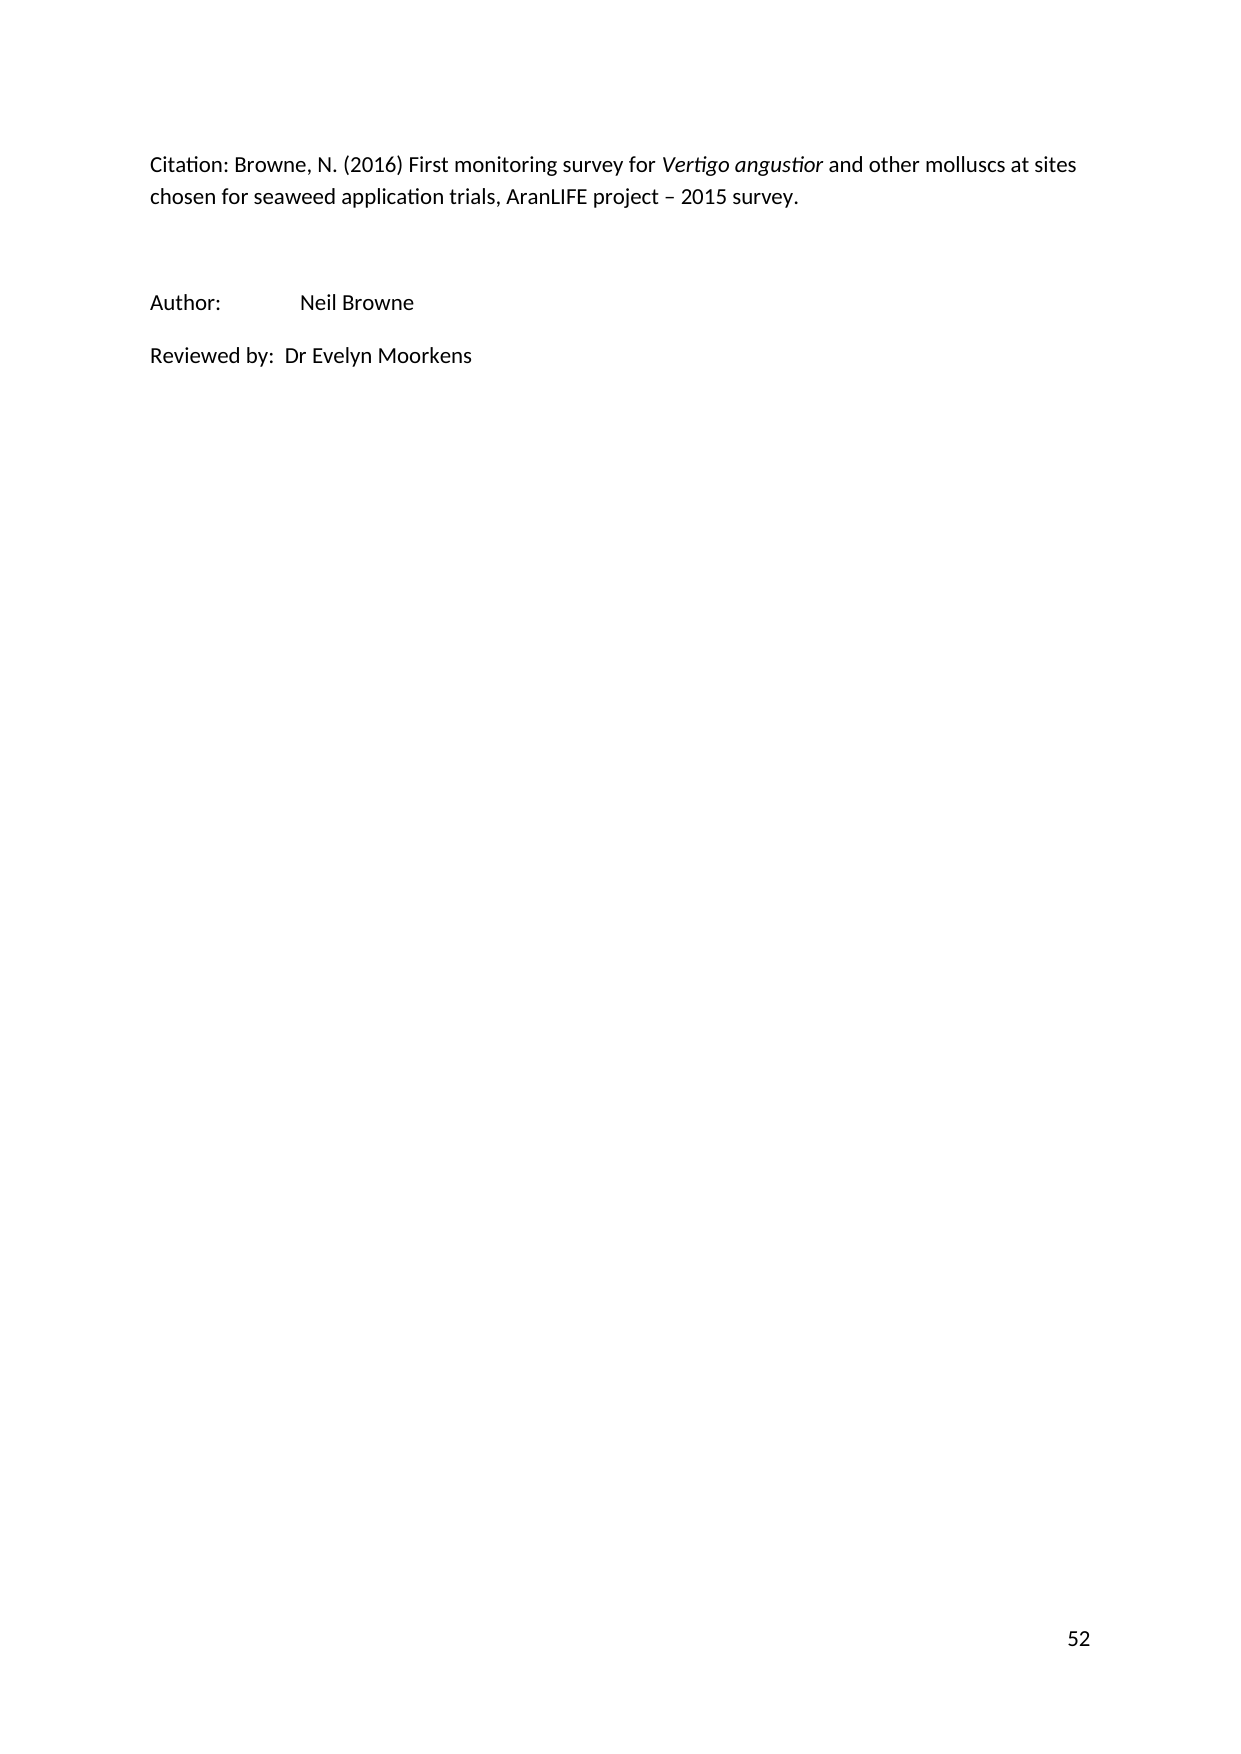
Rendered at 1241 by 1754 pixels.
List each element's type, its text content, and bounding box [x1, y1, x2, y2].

text Citation: Browne, N. (2016) First monitoring survey for Vertigo angustior and other molluscs at sites chosen for seaweed application trials, AranLIFE project – 2015 survey. [150, 150, 1090, 210]
text Author: Neil Browne [150, 288, 1090, 316]
text Reviewed by: Dr Evelyn Moorkens [150, 341, 1090, 369]
